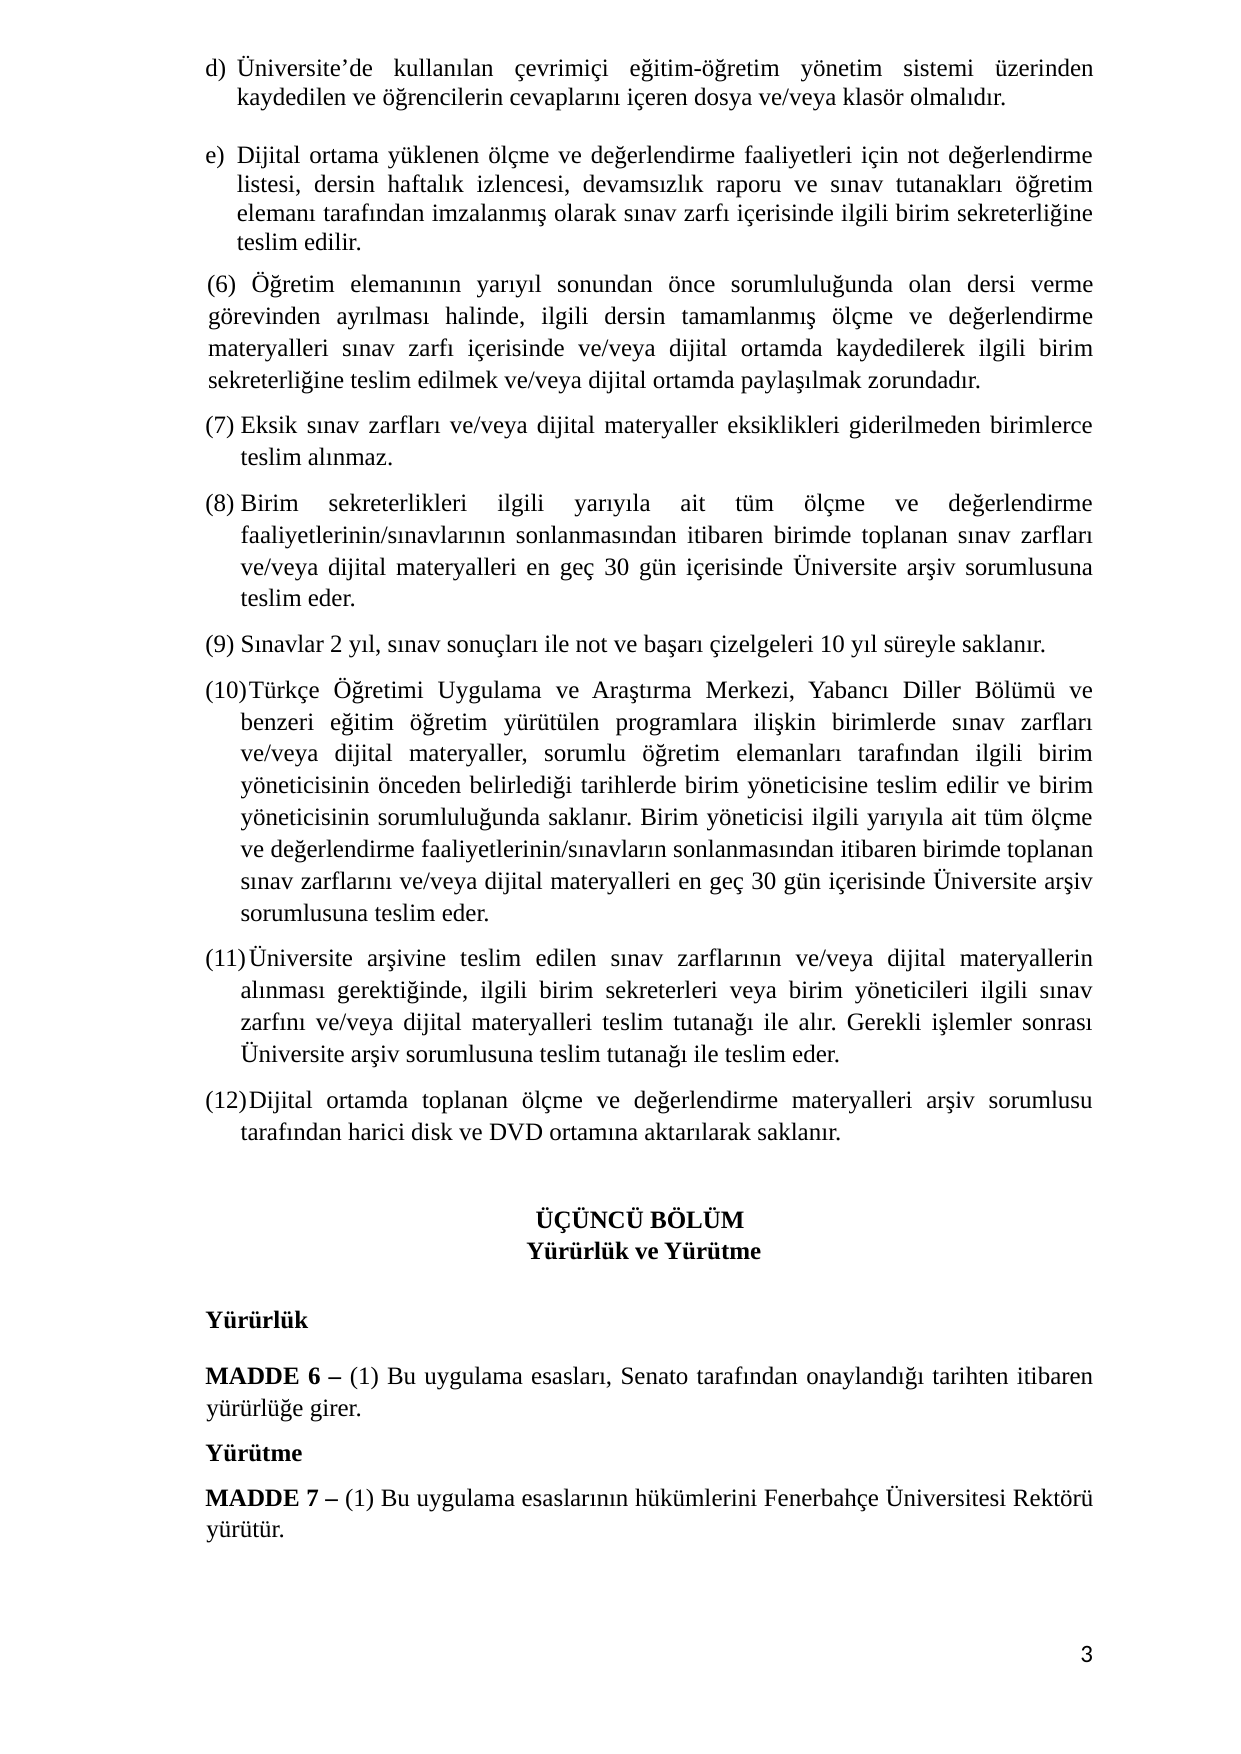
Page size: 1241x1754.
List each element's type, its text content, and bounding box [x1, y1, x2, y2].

list Türkçe Öğretimi Uygulama ve Araştırma Merkezi, Yabancı Diller Bölümü ve benzeri eğitim öğretim yürütülen programlara ilişkin birimlerde sınav zarfları ve/veya dijital materyaller, sorumlu öğretim elemanları tarafından ilgili birim yöneticisinin önceden belirlediği tarihlerde birim yöneticisine teslim edilir ve birim yöneticisinin sorumluluğunda saklanır. Birim yöneticisi ilgili yarıyıla ait tüm ölçme ve değerlendirme faaliyetlerinin/sınavların sonlanmasından itibaren birimde toplanan sınav zarflarını ve/veya dijital materyalleri en geç 30 gün içerisinde Üniversite arşiv sorumlusuna teslim eder. [205, 675, 1094, 927]
list Eksik sınav zarfları ve/veya dijital materyaller eksiklikleri giderilmeden birimlerce teslim alınmaz. [205, 410, 1094, 471]
subtitle Yürürlük [205, 1305, 1111, 1333]
list Sınavlar 2 yıl, sınav sonuçları ile not ve başarı çizelgeleri 10 yıl süreyle saklanır. [205, 629, 1094, 658]
list Birim sekreterlikleri ilgili yarıyıla ait tüm ölçme ve değerlendirme faaliyetlerinin/sınavlarının sonlanmasından itibaren birimde toplanan sınav zarfları ve/veya dijital materyalleri en geç 30 gün içerisinde Üniversite arşiv sorumlusuna teslim eder. [205, 488, 1094, 612]
list Üniversite’de kullanılan çevrimiçi eğitim-öğretim yönetim sistemi üzerinden kaydedilen ve öğrencilerin cevaplarını içeren dosya ve/veya klasör olmalıdır. [205, 53, 1094, 111]
text MADDE 7 – (1) Bu uygulama esaslarının hükümlerini Fenerbahçe Üniversitesi Rektörü yürütür. [205, 1483, 1094, 1543]
text MADDE 6 – (1) Bu uygulama esasları, Senato tarafından onaylandığı tarihten itibaren yürürlüğe girer. [205, 1361, 1094, 1421]
list Dijital ortamda toplanan ölçme ve değerlendirme materyalleri arşiv sorumlusu tarafından harici disk ve DVD ortamına aktarılarak saklanır. [205, 1085, 1094, 1145]
list Dijital ortama yüklenen ölçme ve değerlendirme faaliyetleri için not değerlendirme listesi, dersin haftalık izlencesi, devamsızlık raporu ve sınav tutanakları öğretim elemanı tarafından imzalanmış olarak sınav zarfı içerisinde ilgili birim sekreterliğine teslim edilir. [205, 140, 1094, 255]
text (6) Öğretim elemanının yarıyıl sonundan önce sorumluluğunda olan dersi verme görevinden ayrılması halinde, ilgili dersin tamamlanmış ölçme ve değerlendirme materyalleri sınav zarfı içerisinde ve/veya dijital ortamda kaydedilerek ilgili birim sekreterliğine teslim edilmek ve/veya dijital ortamda paylaşılmak zorundadır. [207, 269, 1094, 393]
list Üniversite arşivine teslim edilen sınav zarflarının ve/veya dijital materyallerin alınması gerektiğinde, ilgili birim sekreterleri veya birim yöneticileri ilgili sınav zarfını ve/veya dijital materyalleri teslim tutanağı ile alır. Gerekli işlemler sonrası Üniversite arşiv sorumlusuna teslim tutanağı ile teslim eder. [205, 943, 1094, 1068]
subtitle Yürütme [205, 1438, 1111, 1467]
text ÜÇÜNCÜ BÖLÜM Yürürlük ve Yürütme [175, 1205, 1111, 1265]
